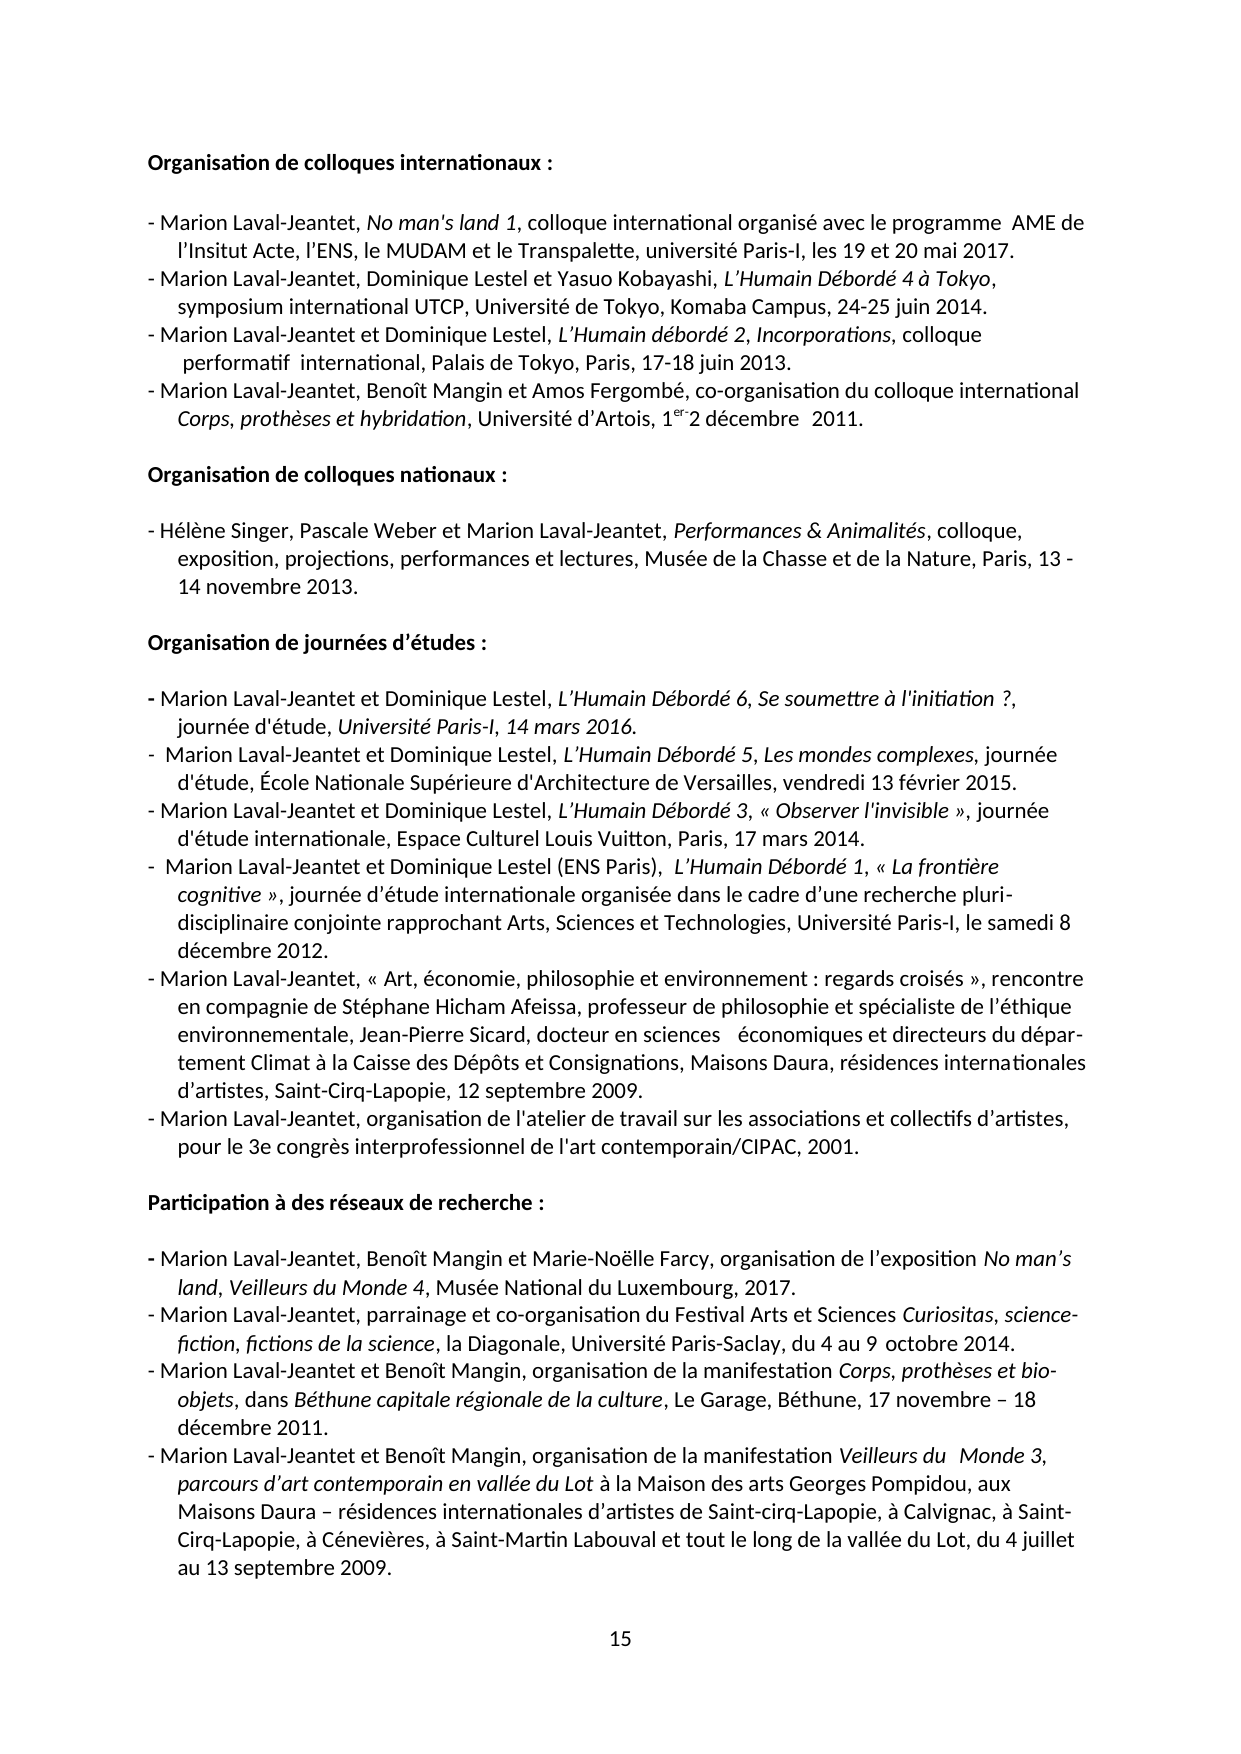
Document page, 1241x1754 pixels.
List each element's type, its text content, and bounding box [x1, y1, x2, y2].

text - Marion Laval-Jeantet et Dominique Lestel, L’Humain débordé 2, Incorporations, colloque [148, 320, 1093, 348]
text - Hélène Singer, Pascale Weber et Marion Laval-Jeantet, Performances & Animalités, colloque, exposition, projections, performances et lectures, Musée de la Chasse et de la Nature, Paris, 13 - 14 novembre 2013. [148, 516, 1093, 600]
text - Marion Laval-Jeantet, No man's land 1, colloque international organisé avec le programme AME de l’Insitut Acte, l’ENS, le MUDAM et le Transpalette, université Paris-I, les 19 et 20 mai 2017. [148, 208, 1093, 264]
text - Marion Laval-Jeantet et Dominique Lestel (ENS Paris), L’Humain Débordé 1, « La frontière cognitive », journée d’étude internationale organisée dans le cadre d’une recherche pluridisciplinaire conjointe rapprochant Arts, Sciences et Technologies, Université Paris-I, le samedi 8 décembre 2012. [148, 852, 1093, 964]
text - Marion Laval-Jeantet, « Art, économie, philosophie et environnement : regards croisés », rencontre en compagnie de Stéphane Hicham Afeissa, professeur de philosophie et spécialiste de l’éthique environnementale, Jean-Pierre Sicard, docteur en sciences économiques et directeurs du département Climat à la Caisse des Dépôts et Consignations, Maisons Daura, résidences internationales d’artistes, Saint-Cirq-Lapopie, 12 septembre 2009. [148, 964, 1093, 1104]
text - Marion Laval-Jeantet, organisation de l'atelier de travail sur les associations et collectifs d’artistes, pour le 3e congrès interprofessionnel de l'art contemporain/CIPAC, 2001. [148, 1104, 1093, 1161]
text - Marion Laval-Jeantet et Dominique Lestel, L’Humain Débordé 5, Les mondes complexes, journée d'étude, École Nationale Supérieure d'Architecture de Versailles, vendredi 13 février 2015. [148, 740, 1093, 796]
text Participation à des réseaux de recherche : [148, 1188, 1093, 1217]
text Organisation de colloques internationaux : [148, 148, 1093, 176]
text - Marion Laval-Jeantet, Dominique Lestel et Yasuo Kobayashi, L’Humain Débordé 4 à Tokyo, symposium international UTCP, Université de Tokyo, Komaba Campus, 24-25 juin 2014. [148, 264, 1093, 320]
text - Marion Laval-Jeantet et Dominique Lestel, L’Humain Débordé 6, Se soumettre à l'initiation ?, journée d'étude, Université Paris-I, 14 mars 2016. [148, 684, 1093, 740]
text - Marion Laval-Jeantet, parrainage et co-organisation du Festival Arts et Sciences Curiositas, science-fiction, fictions de la science, la Diagonale, Université Paris-Saclay, du 4 au 9 octobre 2014. [148, 1301, 1093, 1357]
text - Marion Laval-Jeantet, Benoît Mangin et Marie-Noëlle Farcy, organisation de l’exposition No man’s land, Veilleurs du Monde 4, Musée National du Luxembourg, 2017. [148, 1244, 1093, 1301]
text - Marion Laval-Jeantet, Benoît Mangin et Amos Fergombé, co-organisation du colloque international Corps, prothèses et hybridation, Université d’Artois, 1er-2 décembre 2011. [148, 376, 1093, 432]
text - Marion Laval-Jeantet et Dominique Lestel, L’Humain Débordé 3, « Observer l'invisible », journée d'étude internationale, Espace Culturel Louis Vuitton, Paris, 17 mars 2014. [148, 796, 1093, 852]
text - Marion Laval-Jeantet et Benoît Mangin, organisation de la manifestation Corps, prothèses et bio-objets, dans Béthune capitale régionale de la culture, Le Garage, Béthune, 17 novembre – 18 décembre 2011. [148, 1357, 1093, 1441]
text - Marion Laval-Jeantet et Benoît Mangin, organisation de la manifestation Veilleurs du Monde 3, parcours d’art contemporain en vallée du Lot à la Maison des arts Georges Pompidou, aux Maisons Daura – résidences internationales d’artistes de Saint-cirq-Lapopie, à Calvignac, à Saint-Cirq-Lapopie, à Cénevières, à Saint-Martin Labouval et tout le long de la vallée du Lot, du 4 juillet au 13 septembre 2009. [148, 1441, 1093, 1581]
text performatif international, Palais de Tokyo, Paris, 17-18 juin 2013. [177, 348, 1093, 376]
text Organisation de journées d’études : [148, 628, 1093, 656]
text Organisation de colloques nationaux : [148, 460, 1093, 488]
